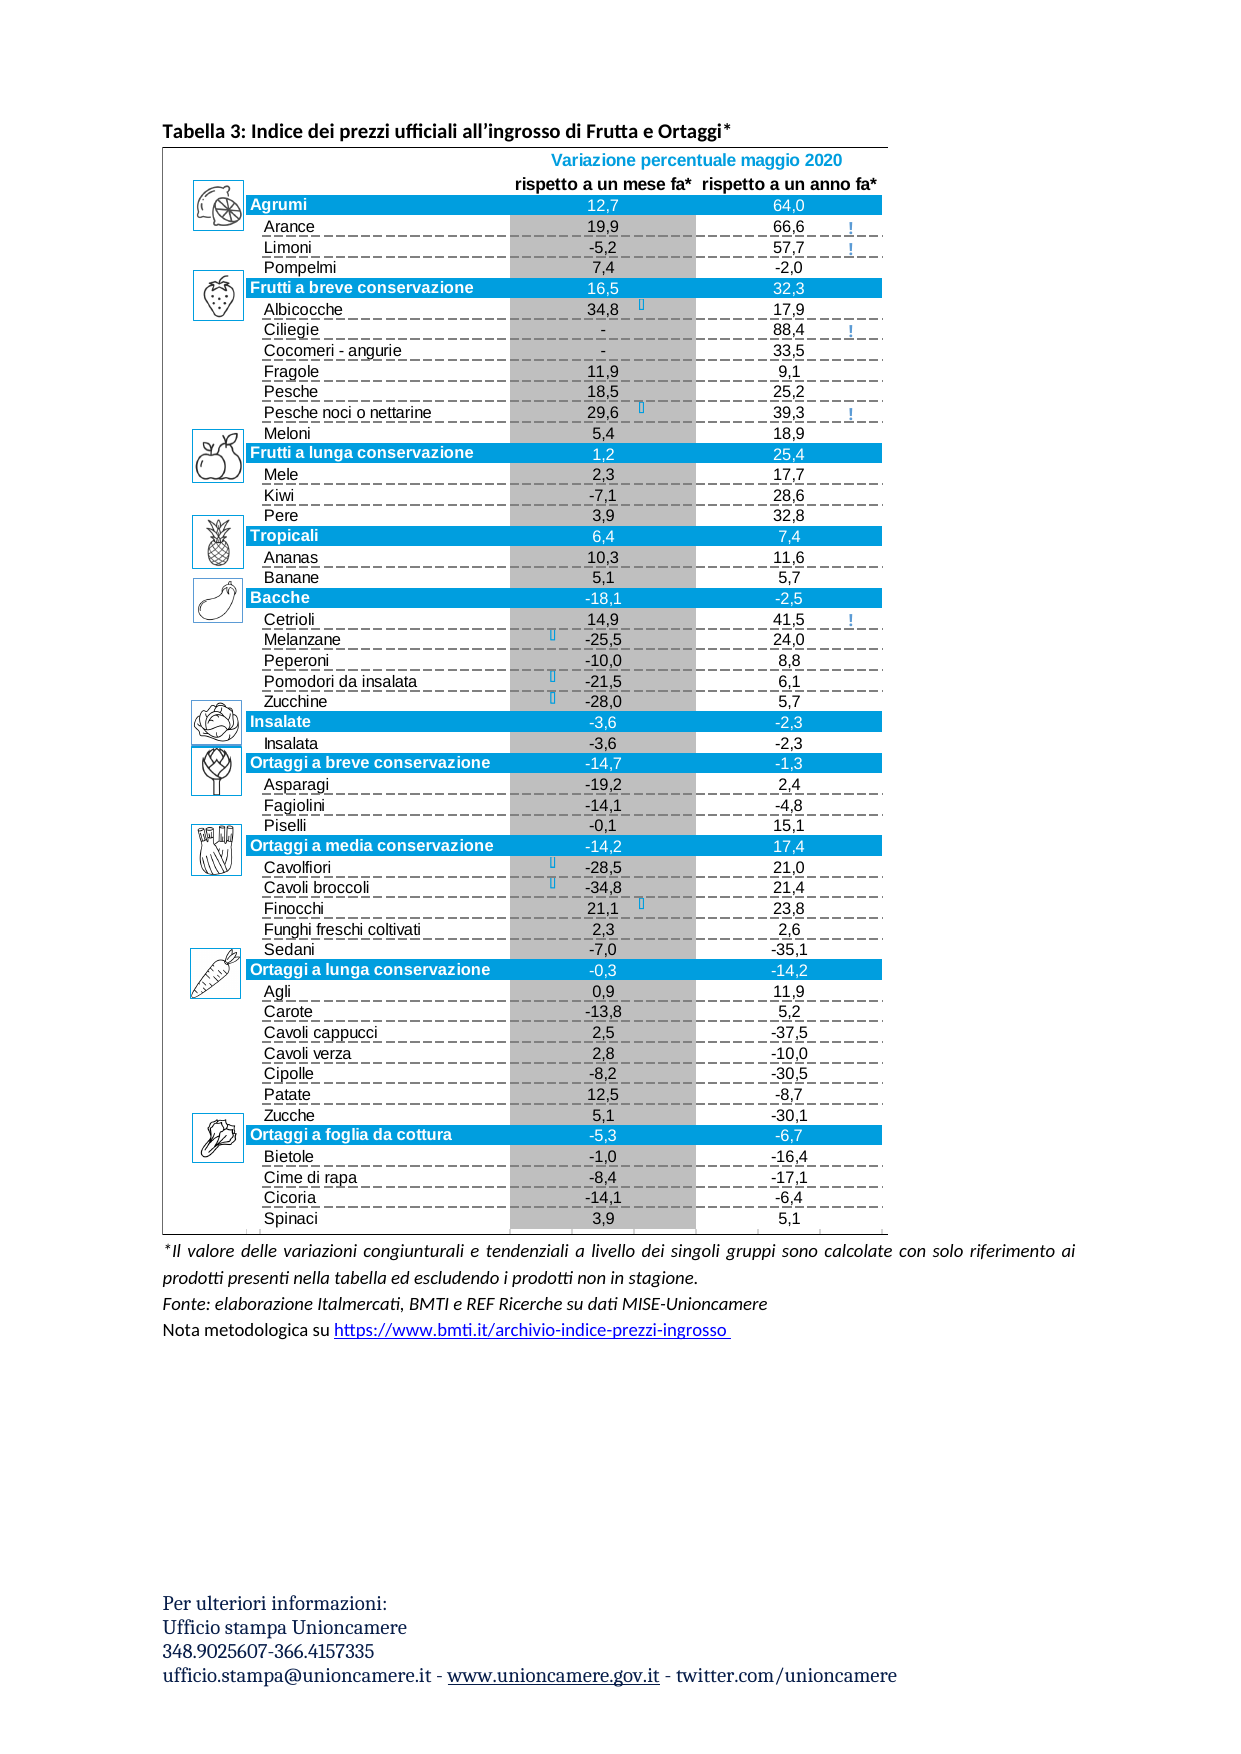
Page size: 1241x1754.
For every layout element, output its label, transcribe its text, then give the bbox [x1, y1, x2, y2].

text *Il valore delle variazioni congiunturali e tendenziali a livello dei singoli gruppi sono calcolate con solo riferimento ai prodotti presenti nella tabella ed escludendo i prodotti non in stagione. [162, 1239, 1078, 1289]
text Nota metodologica su https://www.bmti.it/archivio-indice-prezzi-ingrosso [162, 1319, 1078, 1342]
text Fonte: elaborazione Italmercati, BMTI e REF Ricerche su dati MISE-Unioncamere [162, 1292, 1078, 1315]
text Tabella 3: Indice dei prezzi ufficiali all’ingrosso di Frutta e Ortaggi* [162, 118, 1078, 143]
